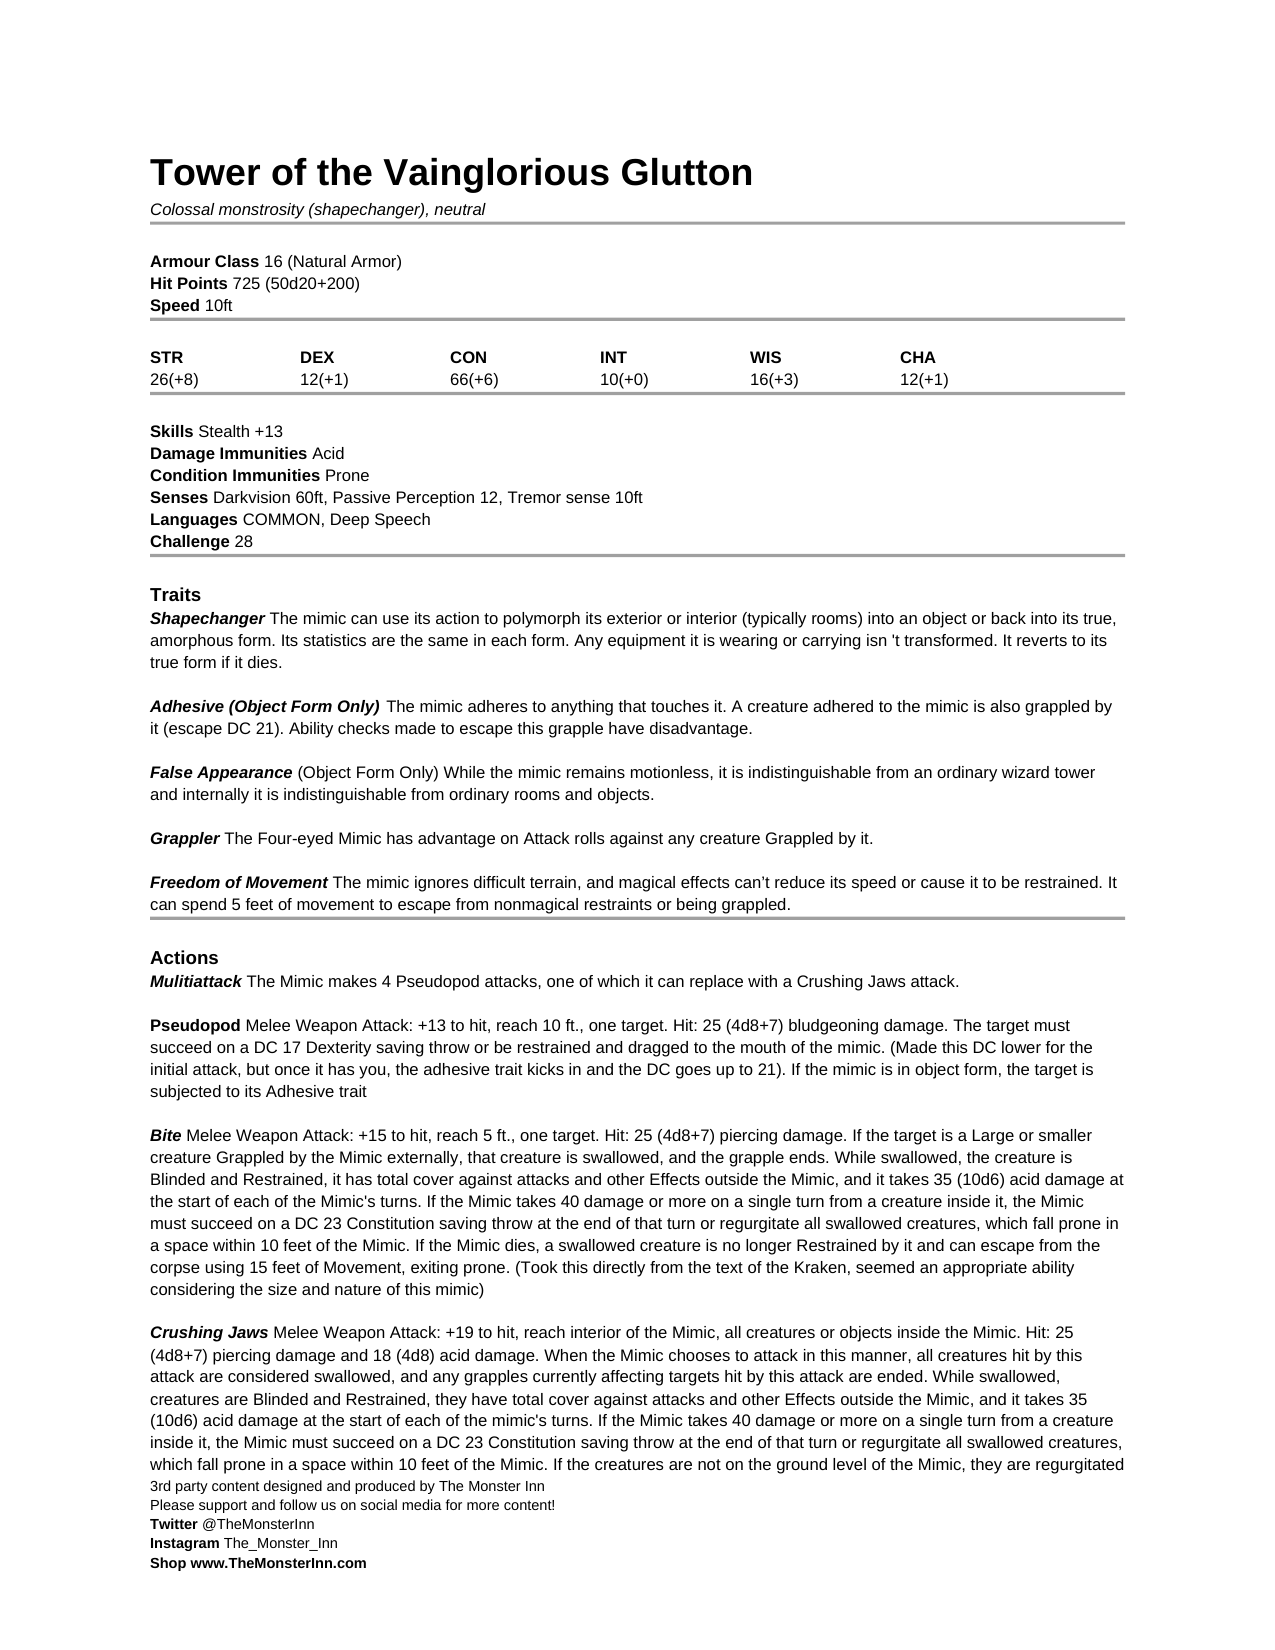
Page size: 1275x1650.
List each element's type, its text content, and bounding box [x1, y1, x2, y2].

text Tower of the Vainglorious Glutton [150, 150, 1125, 193]
text Hit Points 725 (50d20+200) [150, 274, 1125, 293]
text Freedom of Movement The mimic ignores difficult terrain, and magical effects can’t reduce its speed or cause it to be restrained. It can spend 5 feet of movement to escape from nonmagical restraints or being grappled. [150, 873, 1125, 914]
text Speed 10ft [150, 296, 1125, 315]
text Skills Stealth +13 [150, 422, 1125, 441]
text Challenge 28 [150, 532, 1125, 551]
text Actions [150, 947, 1125, 968]
text Grappler The Four-eyed Mimic has advantage on Attack rolls against any creature Grappled by it. [150, 829, 1125, 848]
text Damage Immunities Acid [150, 444, 1125, 463]
text Traits [150, 584, 1125, 606]
text Condition Immunities Prone [150, 466, 1125, 485]
text Languages COMMON, Deep Speech [150, 510, 1125, 529]
text STR DEX CON INT WIS CHA [150, 348, 1125, 367]
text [150, 1323, 1125, 1474]
text Pseudopod Melee Weapon Attack: +13 to hit, reach 10 ft., one target. Hit: 25 (4d8+7) bludgeoning damage. The target must succeed on a DC 17 Dexterity saving throw or be restrained and dragged to the mouth of the mimic. (Made this DC lower for the initial attack, but once it has you, the adhesive trait kicks in and the DC goes up to 21). If the mimic is in object form, the target is subjected to its Adhesive trait [150, 994, 1125, 1101]
text Senses Darkvision 60ft, Passive Perception 12, Tremor sense 10ft [150, 488, 1125, 507]
text Bite Melee Weapon Attack: +15 to hit, reach 5 ft., one target. Hit: 25 (4d8+7) piercing damage. If the target is a Large or smaller creature Grappled by the Mimic externally, that creature is swallowed, and the grapple ends. While swallowed, the creature is Blinded and Restrained, it has total cover against attacks and other Effects outside the Mimic, and it takes 35 (10d6) acid damage at the start of each of the Mimic's turns. If the Mimic takes 40 damage or more on a single turn from a creature inside it, the Mimic must succeed on a DC 23 Constitution saving throw at the end of that turn or regurgitate all swallowed creatures, which fall prone in a space within 10 feet of the Mimic. If the Mimic dies, a swallowed creature is no longer Restrained by it and can escape from the corpse using 15 feet of Movement, exiting prone. (Took this directly from the text of the Kraken, seemed an appropriate ability considering the size and nature of this mimic) [150, 1126, 1125, 1298]
text False Appearance (Object Form Only) While the mimic remains motionless, it is indistinguishable from an ordinary wizard tower and internally it is indistinguishable from ordinary rooms and objects. [150, 763, 1125, 804]
text Armour Class 16 (Natural Armor) [150, 252, 1125, 271]
text Shapechanger The mimic can use its action to polymorph its exterior or interior (typically rooms) into an object or back into its true, amorphous form. Its statistics are the same in each form. Any equipment it is wearing or carrying isn 't transformed. It reverts to its true form if it dies. [150, 609, 1125, 672]
text Adhesive (Object Form Only) The mimic adheres to anything that touches it. A creature adhered to the mimic is also grappled by it (escape DC 21). Ability checks made to escape this grapple have disadvantage. [150, 697, 1125, 738]
text Mulitiattack The Mimic makes 4 Pseudopod attacks, one of which it can replace with a Crushing Jaws attack. [150, 972, 1125, 991]
text Colossal monstrosity (shapechanger), neutral [150, 199, 1125, 219]
text 26(+8) 12(+1) 66(+6) 10(+0) 16(+3) 12(+1) [150, 370, 1125, 389]
